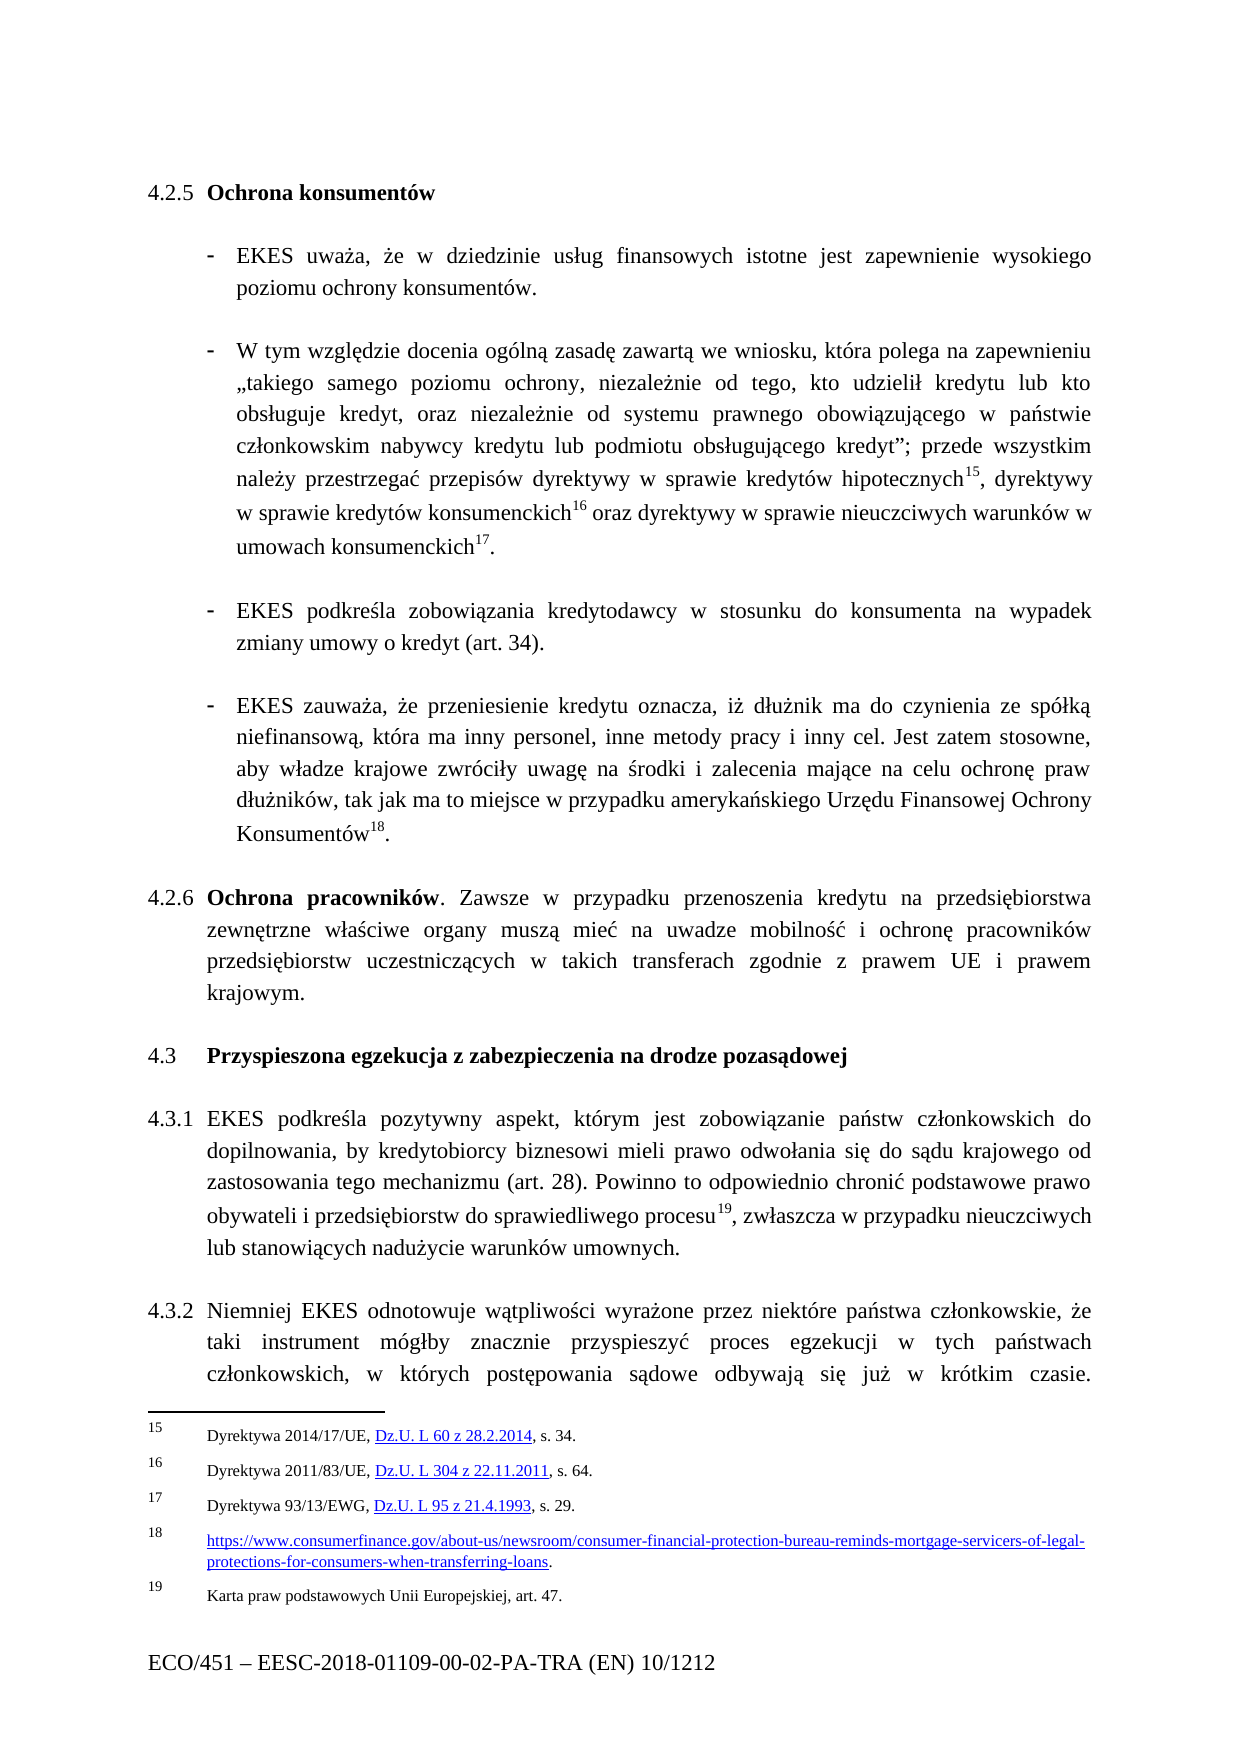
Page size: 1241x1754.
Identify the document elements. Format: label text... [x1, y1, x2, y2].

list EKES uważa, że w dziedzinie usług finansowych istotne jest zapewnienie wysokiego poziomu ochrony konsumentów. [207, 242, 1093, 300]
list EKES zauważa, że przeniesienie kredytu oznacza, iż dłużnik ma do czynienia ze spółką niefinansową, która ma inny personel, inne metody pracy i inny cel. Jest zatem stosowne, aby władze krajowe zwróciły uwagę na środki i zalecenia mające na celu ochronę praw dłużników, tak jak ma to miejsce w przypadku amerykańskiego Urzędu Finansowej Ochrony Konsumentów. [207, 692, 1093, 847]
subtitle Ochrona pracowników. Zawsze w przypadku przenoszenia kredytu na przedsiębiorstwa zewnętrzne właściwe organy muszą mieć na uwadze mobilność i ochronę pracowników przedsiębiorstw uczestniczących w takich transferach zgodnie z prawem UE i prawem krajowym. [148, 884, 1093, 1005]
subtitle Ochrona konsumentów [148, 179, 1093, 206]
list W tym względzie docenia ogólną zasadę zawartą we wniosku, która polega na zapewnieniu „takiego samego poziomu ochrony, niezależnie od tego, kto udzielił kredytu lub kto obsługuje kredyt, oraz niezależnie od systemu prawnego obowiązującego w państwie członkowskim nabywcy kredytu lub podmiotu obsługującego kredyt”; przede wszystkim należy przestrzegać przepisów dyrektywy w sprawie kredytów hipotecznych, dyrektywy w sprawie kredytów konsumenckich oraz dyrektywy w sprawie nieuczciwych warunków w umowach konsumenckich. [207, 337, 1093, 560]
subtitle Przyspieszona egzekucja z zabezpieczenia na drodze pozasądowej [148, 1042, 1093, 1068]
list EKES podkreśla zobowiązania kredytodawcy w stosunku do konsumenta na wypadek zmiany umowy o kredyt (art. 34). [207, 597, 1093, 655]
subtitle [148, 1297, 1093, 1386]
subtitle EKES podkreśla pozytywny aspekt, którym jest zobowiązanie państw członkowskich do dopilnowania, by kredytobiorcy biznesowi mieli prawo odwołania się do sądu krajowego od zastosowania tego mechanizmu (art. 28). Powinno to odpowiednio chronić podstawowe prawo obywateli i przedsiębiorstw do sprawiedliwego procesu, zwłaszcza w przypadku nieuczciwych lub stanowiących nadużycie warunków umownych. [148, 1105, 1093, 1260]
